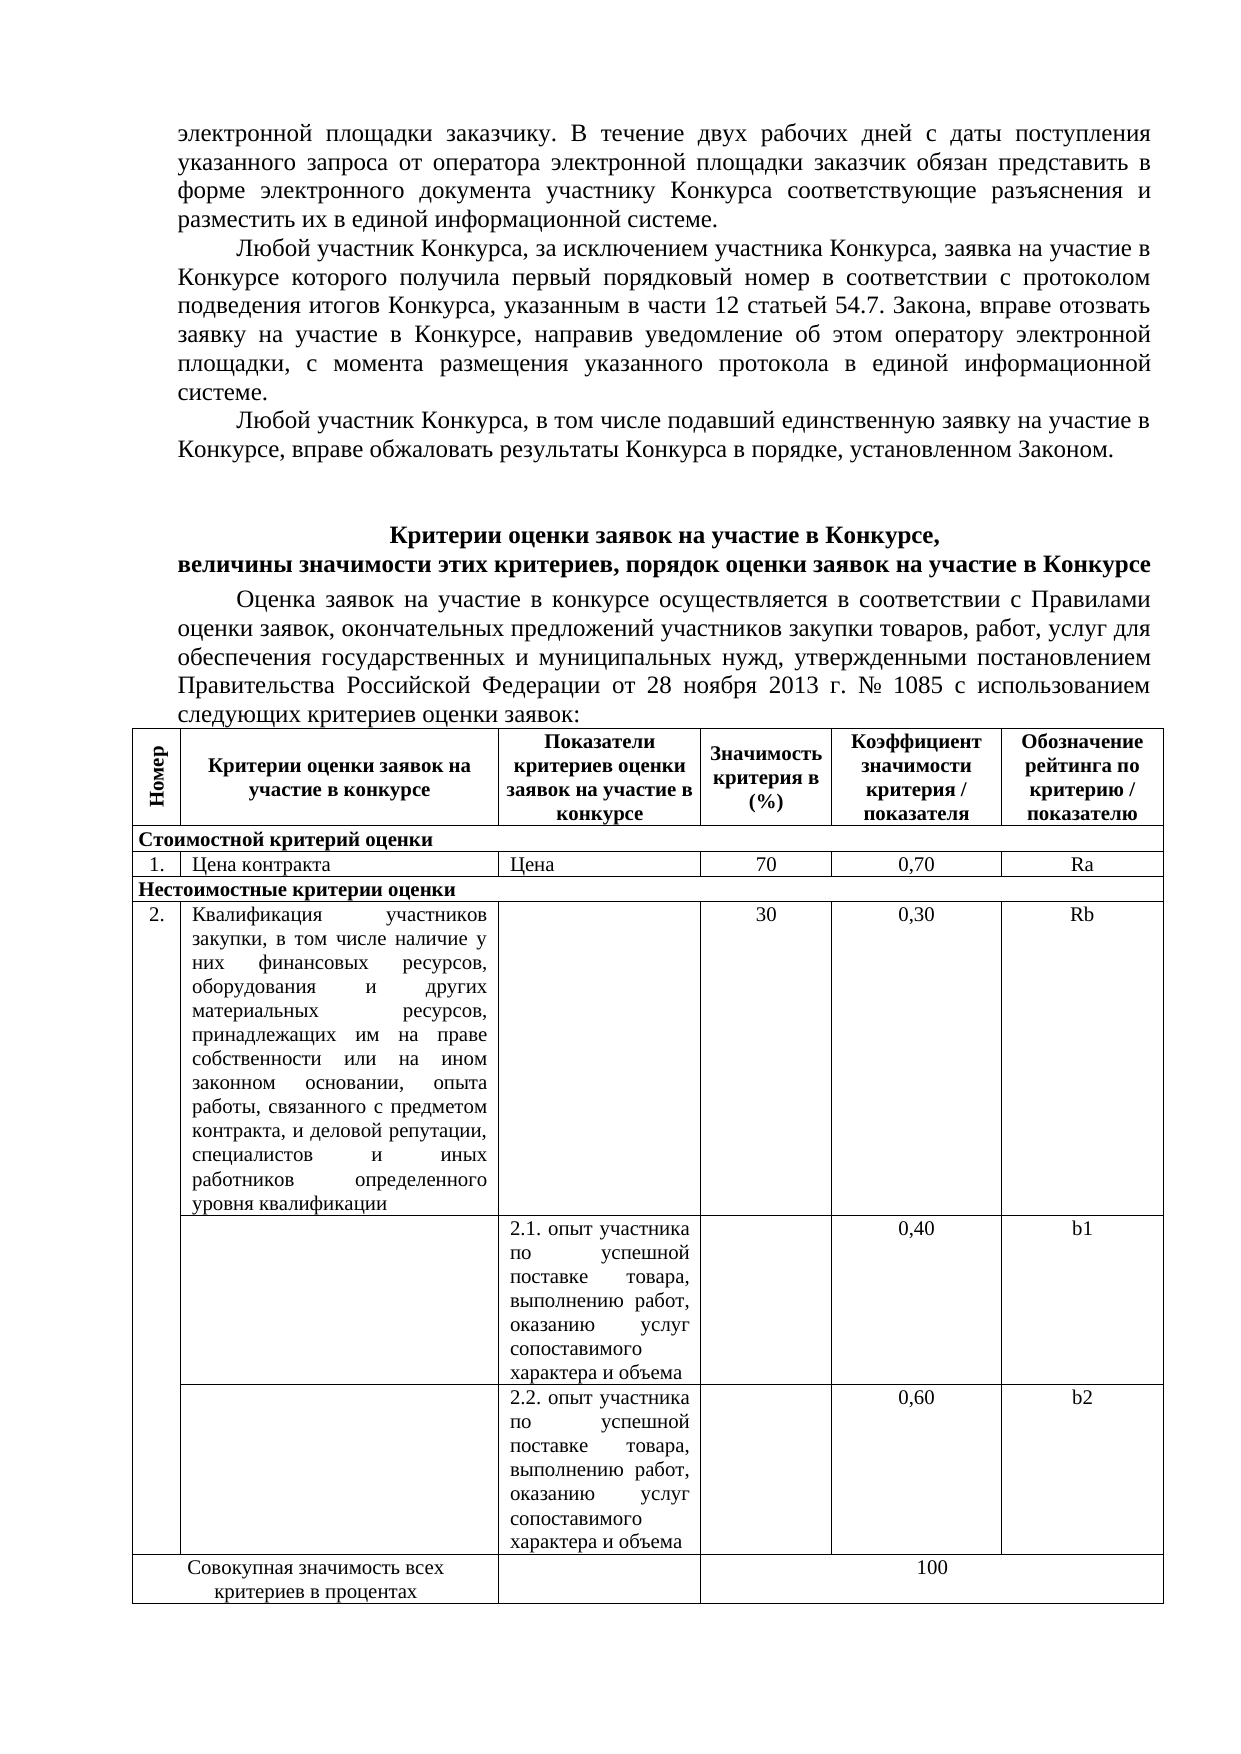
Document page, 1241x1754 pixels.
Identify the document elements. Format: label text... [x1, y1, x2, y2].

table_cell 0,60 [832, 1385, 1001, 1553]
table_cell Нестоимостные критерии оценки [133, 877, 1163, 901]
table_cell [701, 1385, 831, 1553]
table_cell Цена контракта [181, 852, 498, 876]
table_cell Квалификация участников закупки, в том числе наличие у них финансовых ресурсов, оборудования и других материальных ресурсов, принадлежащих им на праве собственности или на ином законном основании, опыта работы, связанного с предметом контракта, и деловой репутации, специалистов и иных работников определенного уровня квалификации [181, 902, 498, 1214]
table_cell 30 [701, 902, 831, 1214]
table_cell 70 [701, 852, 831, 876]
table_cell Цена [499, 852, 700, 876]
table_cell 1. [133, 852, 180, 876]
table_cell Стоимостной критерий оценки [133, 826, 1163, 851]
table_cell [181, 1385, 498, 1553]
table_cell b2 [1002, 1385, 1163, 1553]
table_cell 0,70 [832, 852, 1001, 876]
table_cell 2. [133, 902, 180, 1553]
table_cell Совокупная значимость всех критериев в процентах [133, 1555, 498, 1603]
table_cell b1 [1002, 1216, 1163, 1384]
table_cell [701, 1216, 831, 1384]
text Критерии оценки заявок на участие в Конкурсе, [177, 521, 1152, 549]
table_header Значимость критерия в (%) [701, 729, 831, 825]
table_cell 2.2. опыт участника по успешной поставке товара, выполнению работ, оказанию услуг сопоставимого характера и объема [499, 1385, 700, 1553]
text величины значимости этих критериев, порядок оценки заявок на участие в Конкурсе [177, 549, 1152, 578]
table_cell Rb [1002, 902, 1163, 1214]
text Любой участник Конкурса, в том числе подавший единственную заявку на участие в Конкурсе, вправе обжаловать результаты Конкурса в порядке, установленном Законом. [177, 406, 1152, 463]
table_cell 0,30 [832, 902, 1001, 1214]
table_cell 100 [701, 1555, 1163, 1603]
table_header Обозначение рейтинга по критерию / показателю [1002, 729, 1163, 825]
table_cell [181, 1216, 498, 1384]
table_cell 2.1. опыт участника по успешной поставке товара, выполнению работ, оказанию услуг сопоставимого характера и объема [499, 1216, 700, 1384]
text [177, 118, 1152, 233]
table_cell [499, 902, 700, 1214]
text Оценка заявок на участие в конкурсе осуществляется в соответствии с Правилами оценки заявок, окончательных предложений участников закупки товаров, работ, услуг для обеспечения государственных и муниципальных нужд, утвержденными постановлением Правительства Российской Федерации от 28 ноября 2013 г. № 1085 с использованием следующих критериев оценки заявок: [177, 584, 1152, 728]
table_header Номер критерия [133, 729, 180, 825]
table_header Показатели критериев оценки заявок на участие в конкурсе [499, 729, 700, 825]
table_header Критерии оценки заявок на участие в конкурсе [181, 729, 498, 825]
table_cell 0,40 [832, 1216, 1001, 1384]
table_cell Ra [1002, 852, 1163, 876]
text Любой участник Конкурса, за исключением участника Конкурса, заявка на участие в Конкурсе которого получила первый порядковый номер в соответствии с протоколом подведения итогов Конкурса, указанным в части 12 статьей 54.7. Закона, вправе отозвать заявку на участие в Конкурсе, направив уведомление об этом оператору электронной площадки, с момента размещения указанного протокола в единой информационной системе. [177, 233, 1152, 406]
table_cell [499, 1555, 700, 1603]
table_header Коэффициент значимости критерия / показателя [832, 729, 1001, 825]
